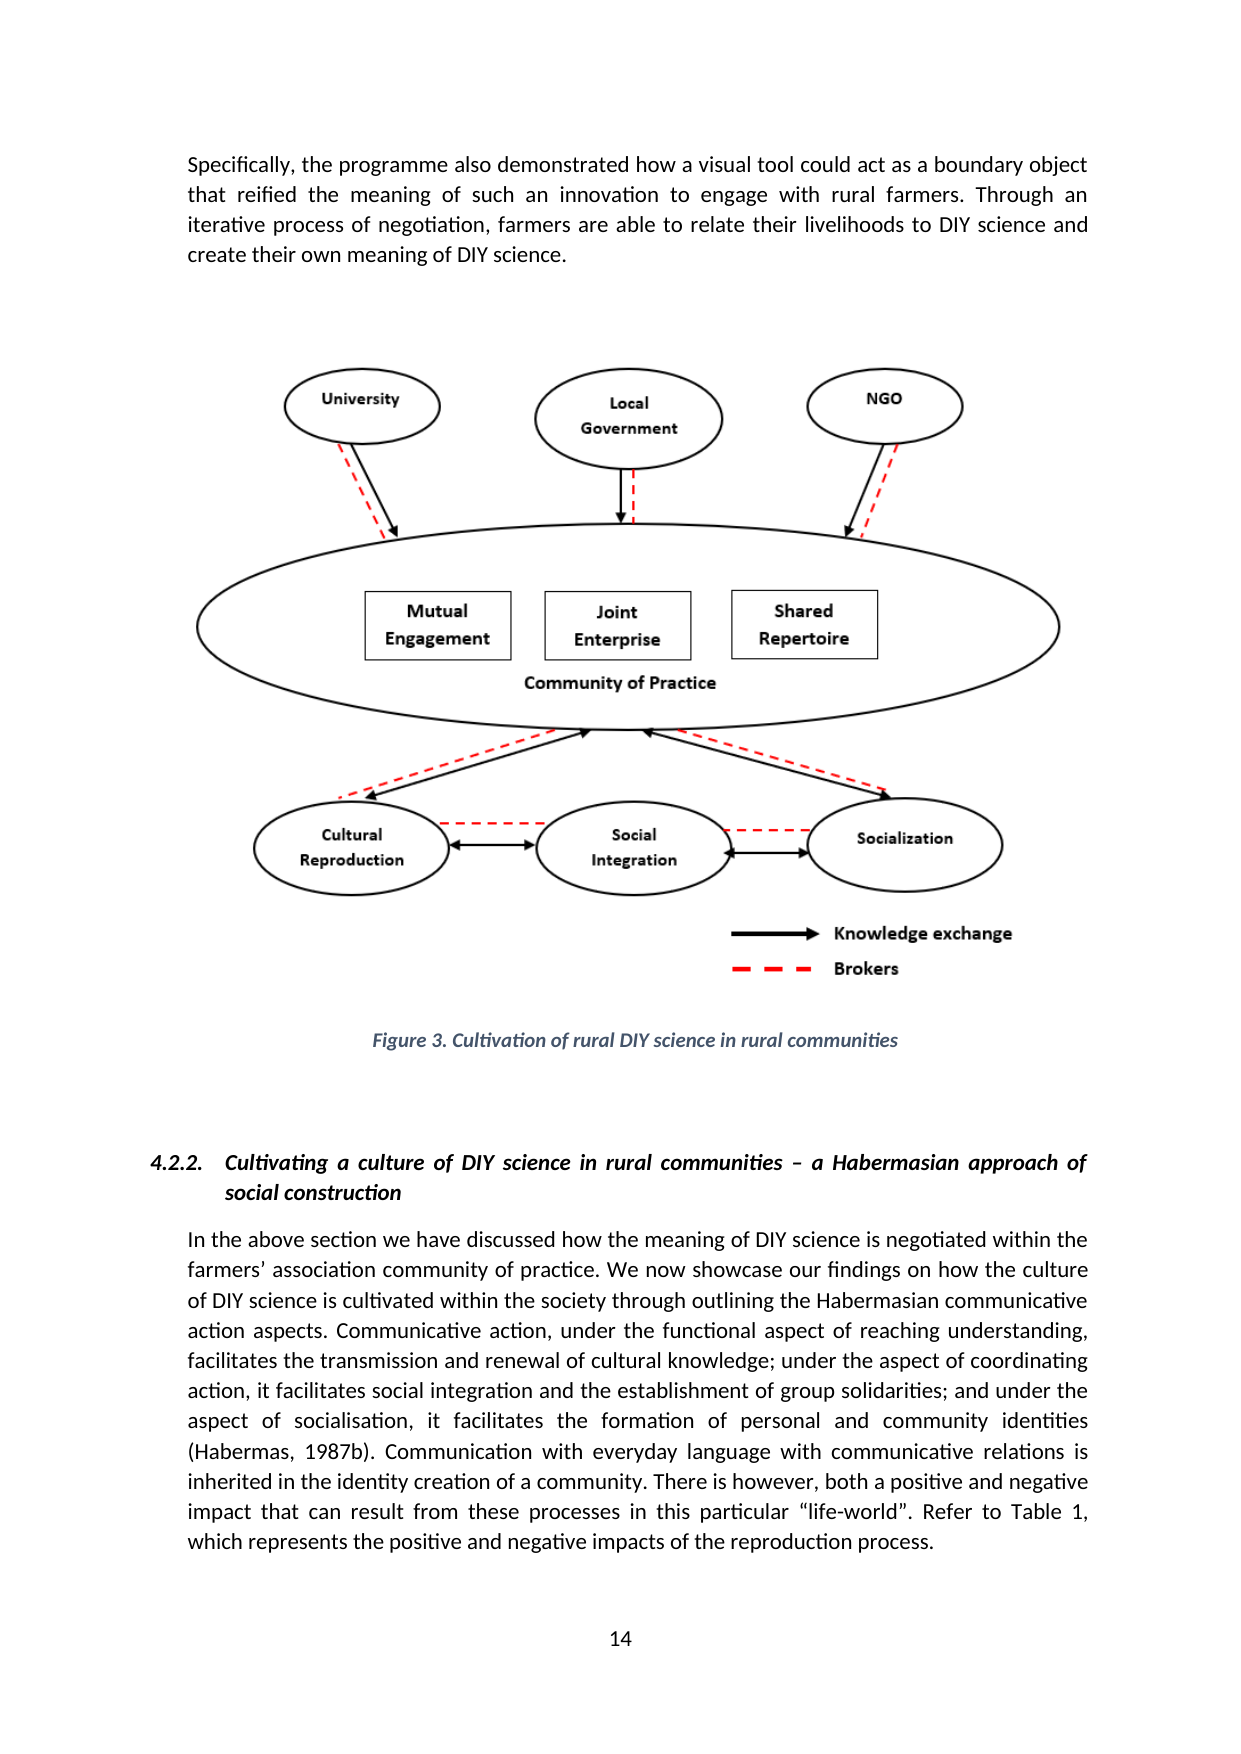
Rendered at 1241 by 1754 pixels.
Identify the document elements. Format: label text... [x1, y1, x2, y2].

text In the above section we have discussed how the meaning of DIY science is negotiated within the farmers’ association community of practice. We now showcase our findings on how the culture of DIY science is cultivated within the society through outlining the Habermasian communicative action aspects. Communicative action, under the functional aspect of reaching understanding, facilitates the transmission and renewal of cultural knowledge; under the aspect of coordinating action, it facilitates social integration and the establishment of group solidarities; and under the aspect of socialisation, it facilitates the formation of personal and community identities (Habermas, 1987b). Communication with everyday language with communicative relations is inherited in the identity creation of a community. There is however, both a positive and negative impact that can result from these processes in this particular “life-world”. Refer to Table 1, which represents the positive and negative impacts of the reproduction process. [187, 1225, 1090, 1555]
list Cultivating a culture of DIY science in rural communities – a Habermasian approach of social construction [150, 1148, 1090, 1206]
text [187, 150, 1090, 269]
picture [166, 317, 1107, 1018]
